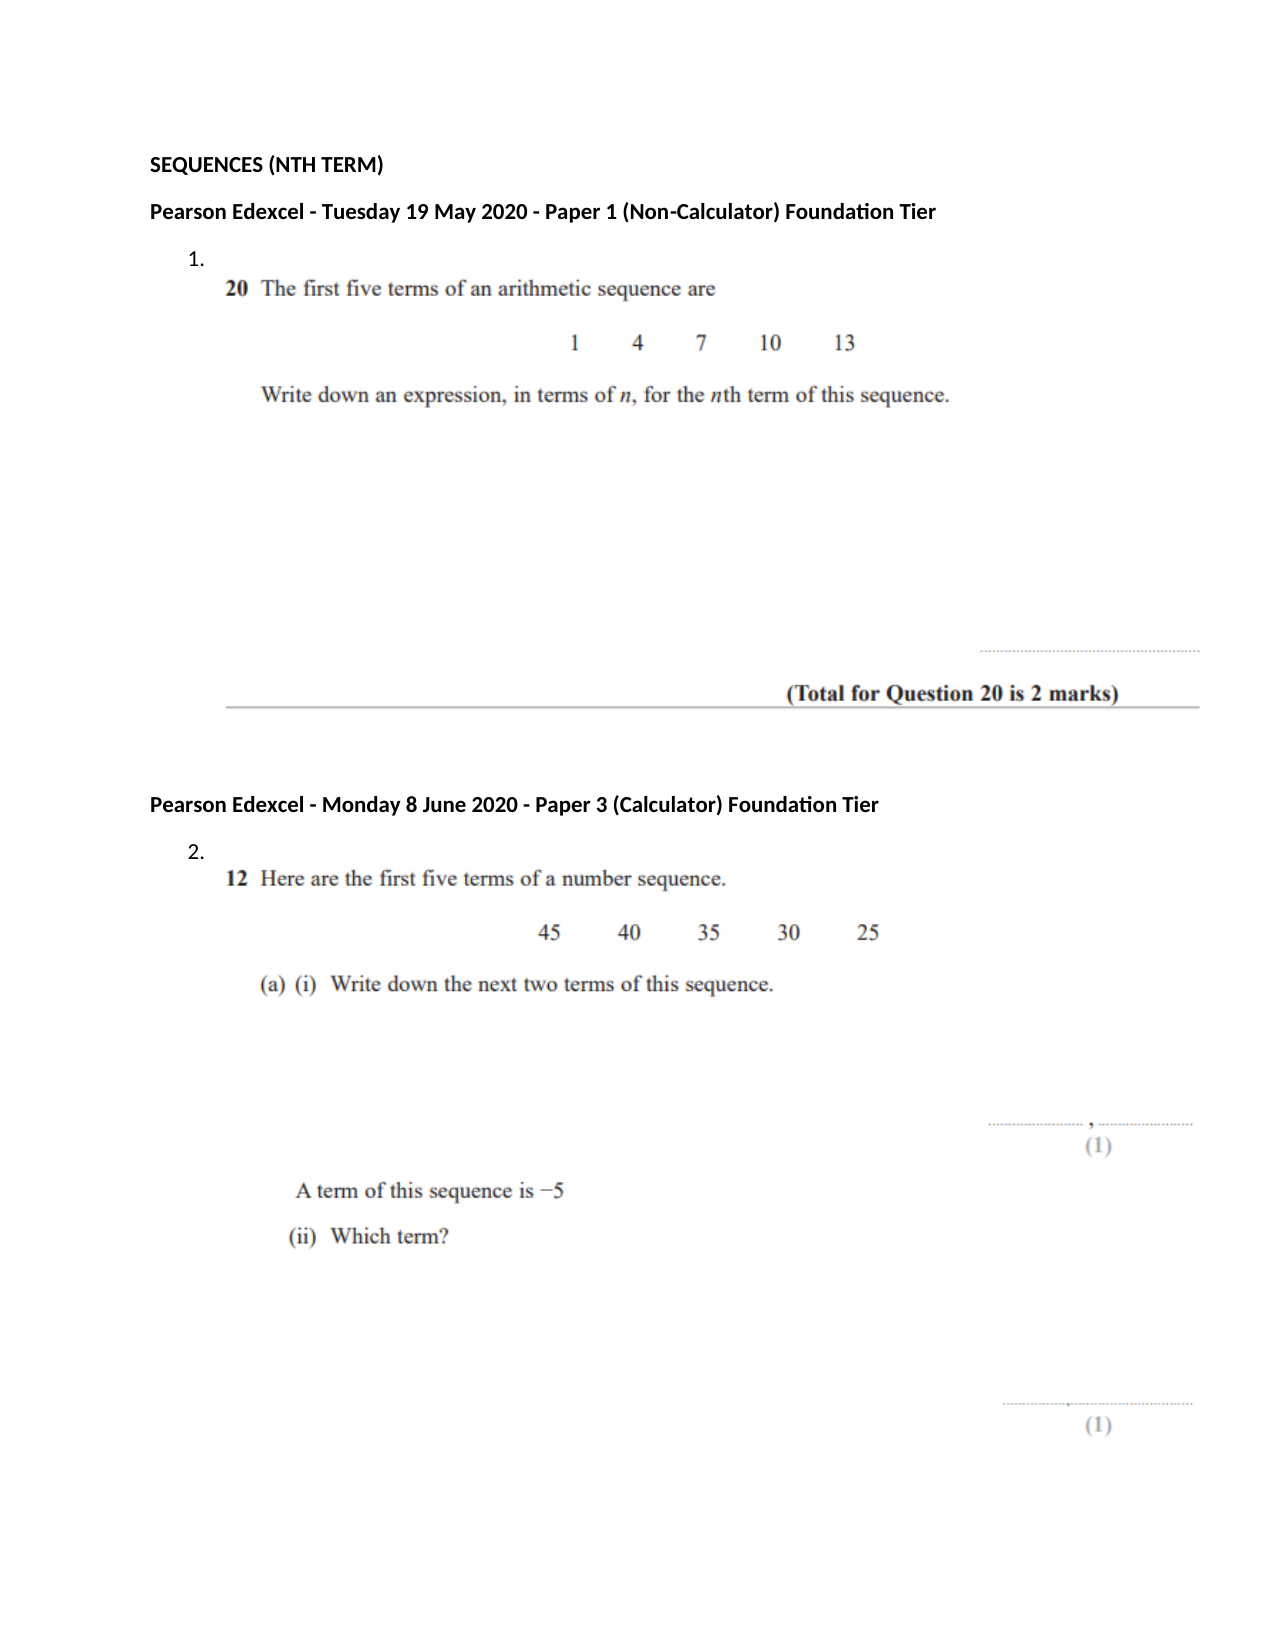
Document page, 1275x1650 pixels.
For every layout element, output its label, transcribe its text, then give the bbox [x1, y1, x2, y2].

text Pearson Edexcel - Tuesday 19 May 2020 - Paper 1 (Non-Calculator) Foundation Tier [150, 197, 1125, 225]
picture [225, 273, 1200, 711]
text Pearson Edexcel - Monday 8 June 2020 - Paper 3 (Calculator) Foundation Tier [150, 790, 1125, 818]
text SEQUENCES (NTH TERM) [150, 150, 1125, 178]
picture [225, 867, 1200, 1439]
